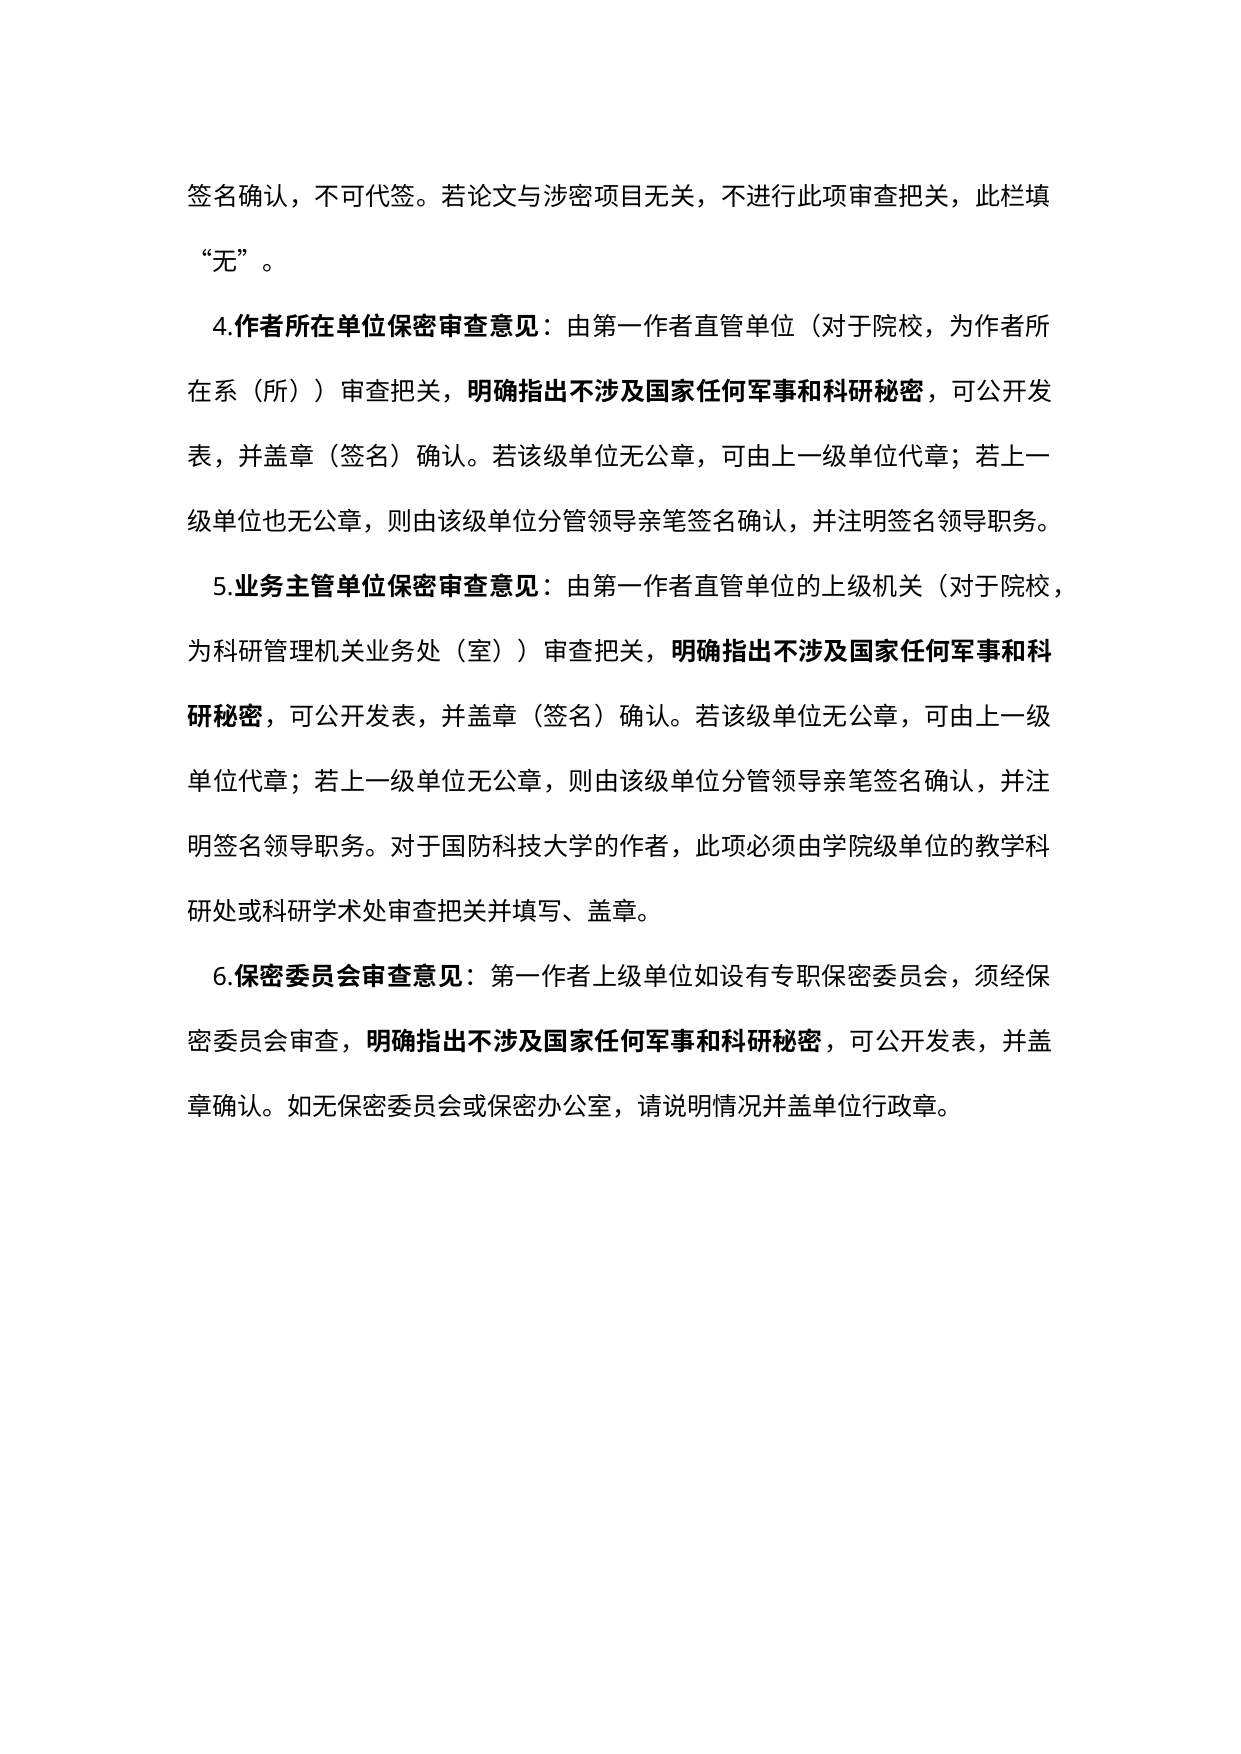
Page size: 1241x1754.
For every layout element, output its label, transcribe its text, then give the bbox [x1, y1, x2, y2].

text 4.作者所在单位保密审查意见：由第一作者直管单位（对于院校，为作者所在系（所））审查把关，明确指出不涉及国家任何军事和科研秘密，可公开发表，并盖章（签名）确认。若该级单位无公章，可由上一级单位代章；若上一级单位也无公章，则由该级单位分管领导亲笔签名确认，并注明签名领导职务。 [187, 292, 1053, 552]
text 5.业务主管单位保密审查意见：由第一作者直管单位的上级机关（对于院校，为科研管理机关业务处（室））审查把关，明确指出不涉及国家任何军事和科研秘密，可公开发表，并盖章（签名）确认。若该级单位无公章，可由上一级单位代章；若上一级单位无公章，则由该级单位分管领导亲笔签名确认，并注明签名领导职务。对于国防科技大学的作者，此项必须由学院级单位的教学科研处或科研学术处审查把关并填写、盖章。 [187, 552, 1053, 942]
text 6.保密委员会审查意见：第一作者上级单位如设有专职保密委员会，须经保密委员会审查，明确指出不涉及国家任何军事和科研秘密，可公开发表，并盖章确认。如无保密委员会或保密办公室，请说明情况并盖单位行政章。 [187, 942, 1053, 1137]
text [187, 162, 1053, 292]
